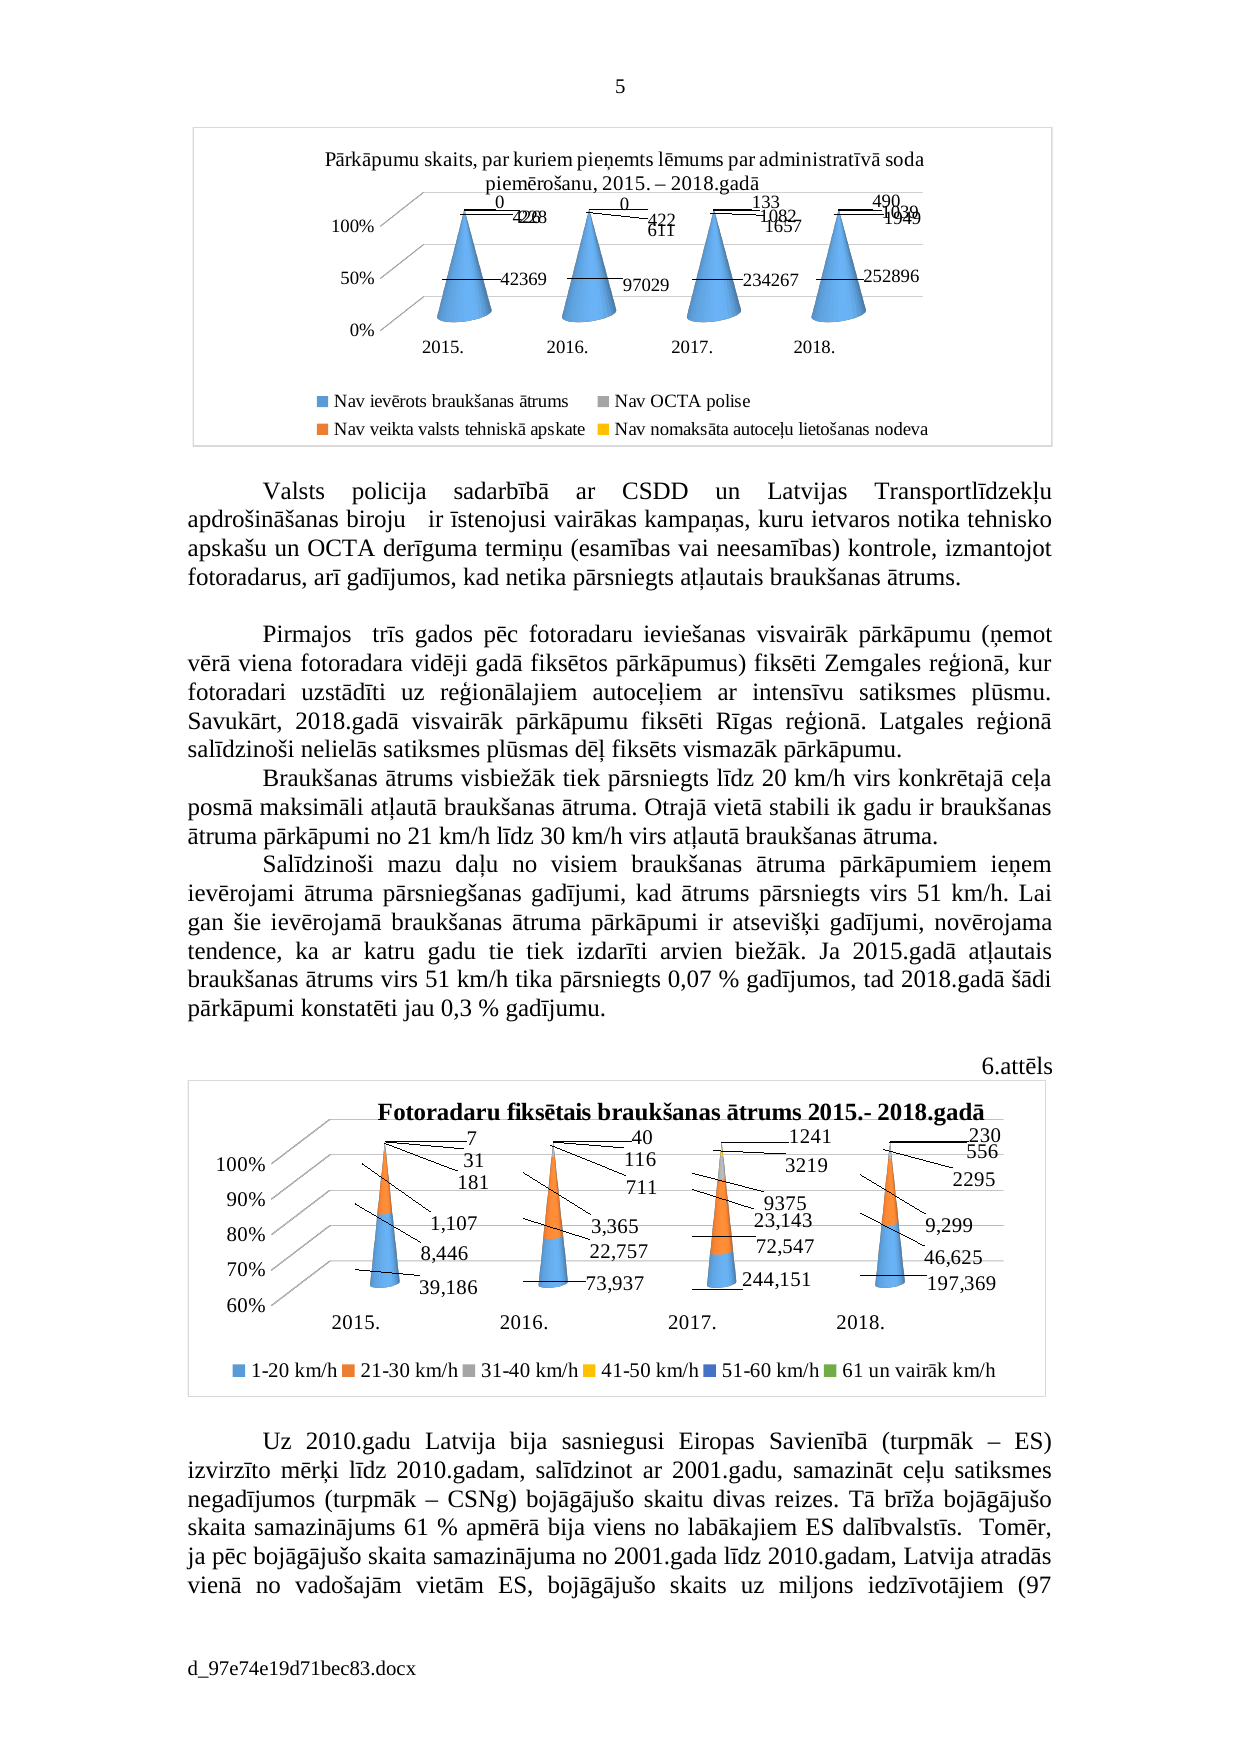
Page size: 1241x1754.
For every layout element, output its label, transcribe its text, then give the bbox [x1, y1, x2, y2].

text Pirmajos trīs gados pēc fotoradaru ieviešanas visvairāk pārkāpumu (ņemot vērā viena fotoradara vidēji gadā fiksētos pārkāpumus) fiksēti Zemgales reģionā, kur fotoradari uzstādīti uz reģionālajiem autoceļiem ar intensīvu satiksmes plūsmu. Savukārt, 2018.gadā visvairāk pārkāpumu fiksēti Rīgas reģionā. Latgales reģionā salīdzinoši nelielās satiksmes plūsmas dēļ fiksēts vismazāk pārkāpumu. [187, 619, 1053, 763]
text Salīdzinoši mazu daļu no visiem braukšanas ātruma pārkāpumiem ieņem ievērojami ātruma pārsniegšanas gadījumi, kad ātrums pārsniegts virs 51 km/h. Lai gan šie ievērojamā braukšanas ātruma pārkāpumi ir atsevišķi gadījumi, novērojama tendence, ka ar katru gadu tie tiek izdarīti arvien biežāk. Ja 2015.gadā atļautais braukšanas ātrums virs 51 km/h tika pārsniegts 0,07 % gadījumos, tad 2018.gadā šādi pārkāpumi konstatēti jau 0,3 % gadījumu. [187, 849, 1053, 1022]
text Valsts policija sadarbībā ar CSDD un Latvijas Transportlīdzekļu apdrošināšanas biroju ir īstenojusi vairākas kampaņas, kuru ietvaros notika tehnisko apskašu un OCTA derīguma termiņu (esamības vai neesamības) kontrole, izmantojot fotoradarus, arī gadījumos, kad netika pārsniegts atļautais braukšanas ātrums. [187, 476, 1053, 591]
text 6.attēls [187, 1051, 1053, 1079]
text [187, 1426, 1053, 1599]
text Braukšanas ātrums visbiežāk tiek pārsniegts līdz 20 km/h virs konkrētajā ceļa posmā maksimāli atļautā braukšanas ātruma. Otrajā vietā stabili ik gadu ir braukšanas ātruma pārkāpumi no 21 km/h līdz 30 km/h virs atļautā braukšanas ātruma. [187, 763, 1053, 849]
